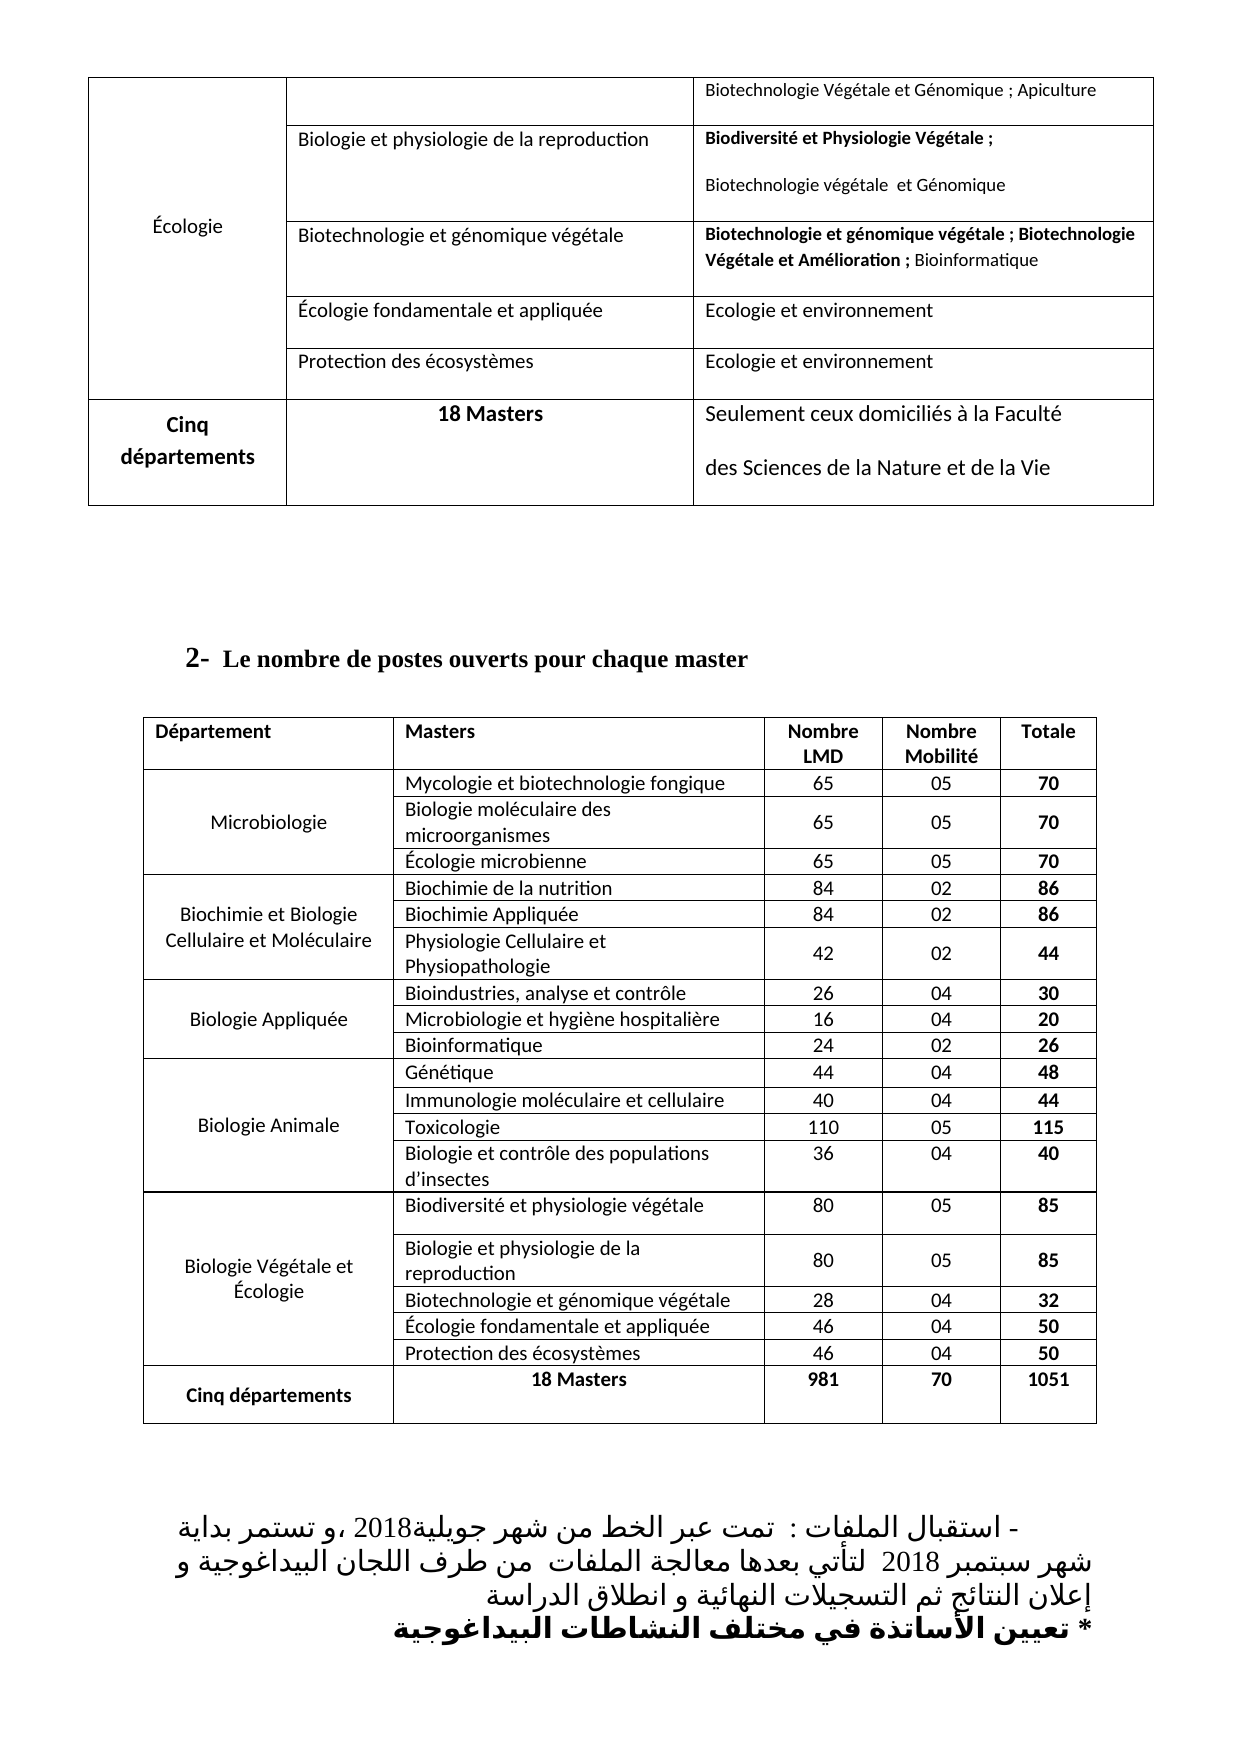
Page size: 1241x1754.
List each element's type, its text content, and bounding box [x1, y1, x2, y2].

table_cell 86 [1001, 875, 1096, 900]
table_cell Biologie Appliquée [144, 980, 393, 1058]
table_cell Protection des écosystèmes [394, 1340, 764, 1365]
table_cell 981 [765, 1366, 882, 1423]
table_cell 04 [883, 1313, 1000, 1339]
table_cell 86 [1001, 901, 1096, 927]
table_cell Cinq départements [144, 1366, 393, 1423]
table_cell 32 [1001, 1287, 1096, 1312]
table_cell 02 [883, 901, 1000, 927]
table_cell 04 [883, 1141, 1000, 1191]
table_cell 28 [765, 1287, 882, 1312]
table_header Nombre Mobilité [883, 718, 1000, 769]
table_cell 36 [765, 1141, 882, 1191]
table_cell 20 [1001, 1006, 1096, 1032]
table_cell Microbiologie et hygiène hospitalière [394, 1006, 764, 1032]
table_cell Écologie microbienne [394, 849, 764, 874]
table_cell 50 [1001, 1313, 1096, 1339]
table_cell Biologie moléculaire des microorganismes [394, 797, 764, 847]
table_cell 05 [883, 770, 1000, 796]
table_cell Biodiversité et Physiologie Végétale ; Biotechnologie végétale et Génomique [694, 126, 1153, 221]
table_cell Immunologie moléculaire et cellulaire [394, 1088, 764, 1113]
table_cell 48 [1001, 1059, 1096, 1087]
table_cell 84 [765, 901, 882, 927]
table_cell 02 [883, 928, 1000, 979]
table_cell 44 [1001, 1088, 1096, 1113]
table_cell 65 [765, 770, 882, 796]
table_cell 46 [765, 1313, 882, 1339]
table_cell Biotechnologie et génomique végétale [287, 222, 693, 296]
table_cell 04 [883, 1006, 1000, 1032]
table_cell Protection des écosystèmes [287, 349, 693, 398]
table_cell Écologie fondamentale et appliquée [287, 297, 693, 347]
table_header Département [144, 718, 393, 769]
table_cell Seulement ceux domiciliés à la Faculté des Sciences de la Nature et de la Vie [694, 400, 1153, 505]
table_cell 04 [883, 1088, 1000, 1113]
table_cell 04 [883, 980, 1000, 1005]
table_header Masters [394, 718, 764, 769]
table_cell 16 [765, 1006, 882, 1032]
table_cell 44 [1001, 928, 1096, 979]
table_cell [89, 78, 286, 398]
table_cell Bioinformatique [394, 1033, 764, 1058]
table_cell 26 [765, 980, 882, 1005]
table_cell 24 [765, 1033, 882, 1058]
table_cell 05 [883, 1235, 1000, 1286]
table_cell 1051 [1001, 1366, 1096, 1423]
table_cell 70 [1001, 770, 1096, 796]
table_cell Génétique [394, 1059, 764, 1087]
table_cell 04 [883, 1287, 1000, 1312]
table_cell Biologie et contrôle des populations d’insectes [394, 1141, 764, 1191]
table_cell Biologie Végétale et Écologie [144, 1193, 393, 1365]
table_cell 26 [1001, 1033, 1096, 1058]
table_cell Microbiologie [144, 770, 393, 874]
list - استقبال الملفات : تمت عبر الخط من شهر جويلية2018 ،و تستمر بداية شهر سبتمبر 2018 لتأتي بعدها معالجة الملفات من طرف اللجان البيداغوجية و إعلان النتائج ثم التسجيلات النهائية و انطلاق الدراسة [148, 1511, 1092, 1611]
table_cell Biologie et physiologie de la reproduction [287, 126, 693, 221]
table_cell Biotechnologie et génomique végétale ; Biotechnologie Végétale et Amélioration ; Bioinformatique [694, 222, 1153, 296]
table_cell 65 [765, 849, 882, 874]
table_cell 40 [765, 1088, 882, 1113]
table_cell 70 [883, 1366, 1000, 1423]
table_cell Bioindustries, analyse et contrôle [394, 980, 764, 1005]
table_cell 110 [765, 1114, 882, 1139]
table_cell 18 Masters [394, 1366, 764, 1423]
table_cell Biologie Animale [144, 1059, 393, 1191]
table_cell 50 [1001, 1340, 1096, 1365]
table_cell 115 [1001, 1114, 1096, 1139]
table_cell Biologie et physiologie de la reproduction [394, 1235, 764, 1286]
table_cell Mycologie et biotechnologie fongique [394, 770, 764, 796]
table_cell 70 [1001, 849, 1096, 874]
table_cell Ecologie et environnement [694, 349, 1153, 398]
list Le nombre de postes ouverts pour chaque master [185, 641, 1092, 674]
table_cell 05 [883, 1114, 1000, 1139]
table_cell 80 [765, 1193, 882, 1234]
table_header Nombre LMD [765, 718, 882, 769]
table_cell 05 [883, 1193, 1000, 1234]
table_cell 44 [765, 1059, 882, 1087]
table_cell 85 [1001, 1235, 1096, 1286]
table_cell Physiologie Cellulaire et Physiopathologie [394, 928, 764, 979]
table_cell 04 [883, 1340, 1000, 1365]
table_cell Cinq départements [89, 400, 286, 505]
table_cell 02 [883, 875, 1000, 900]
table_cell 02 [883, 1033, 1000, 1058]
table_header Totale [1001, 718, 1096, 769]
table_cell Biotechnologie et génomique végétale [394, 1287, 764, 1312]
table_cell 05 [883, 849, 1000, 874]
table_cell Biochimie Appliquée [394, 901, 764, 927]
table_cell 18 Masters [287, 400, 693, 505]
table_cell 05 [883, 797, 1000, 847]
table_cell 80 [765, 1235, 882, 1286]
table_cell 46 [765, 1340, 882, 1365]
table_cell Biochimie et Biologie Cellulaire et Moléculaire [144, 875, 393, 979]
table_cell Biochimie de la nutrition [394, 875, 764, 900]
table_cell 42 [765, 928, 882, 979]
table_cell Toxicologie [394, 1114, 764, 1139]
table_cell 04 [883, 1059, 1000, 1087]
table_cell 84 [765, 875, 882, 900]
table_cell 30 [1001, 980, 1096, 1005]
table_cell 85 [1001, 1193, 1096, 1234]
table_cell 65 [765, 797, 882, 847]
table_cell 70 [1001, 797, 1096, 847]
table_cell Écologie fondamentale et appliquée [394, 1313, 764, 1339]
table_cell Biodiversité et physiologie végétale [394, 1193, 764, 1234]
text * تعيين الأساتذة في مختلف النشاطات البيداغوجية [148, 1611, 1092, 1645]
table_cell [694, 78, 1153, 125]
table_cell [287, 78, 693, 125]
table_cell 40 [1001, 1141, 1096, 1191]
table_cell Ecologie et environnement [694, 297, 1153, 347]
